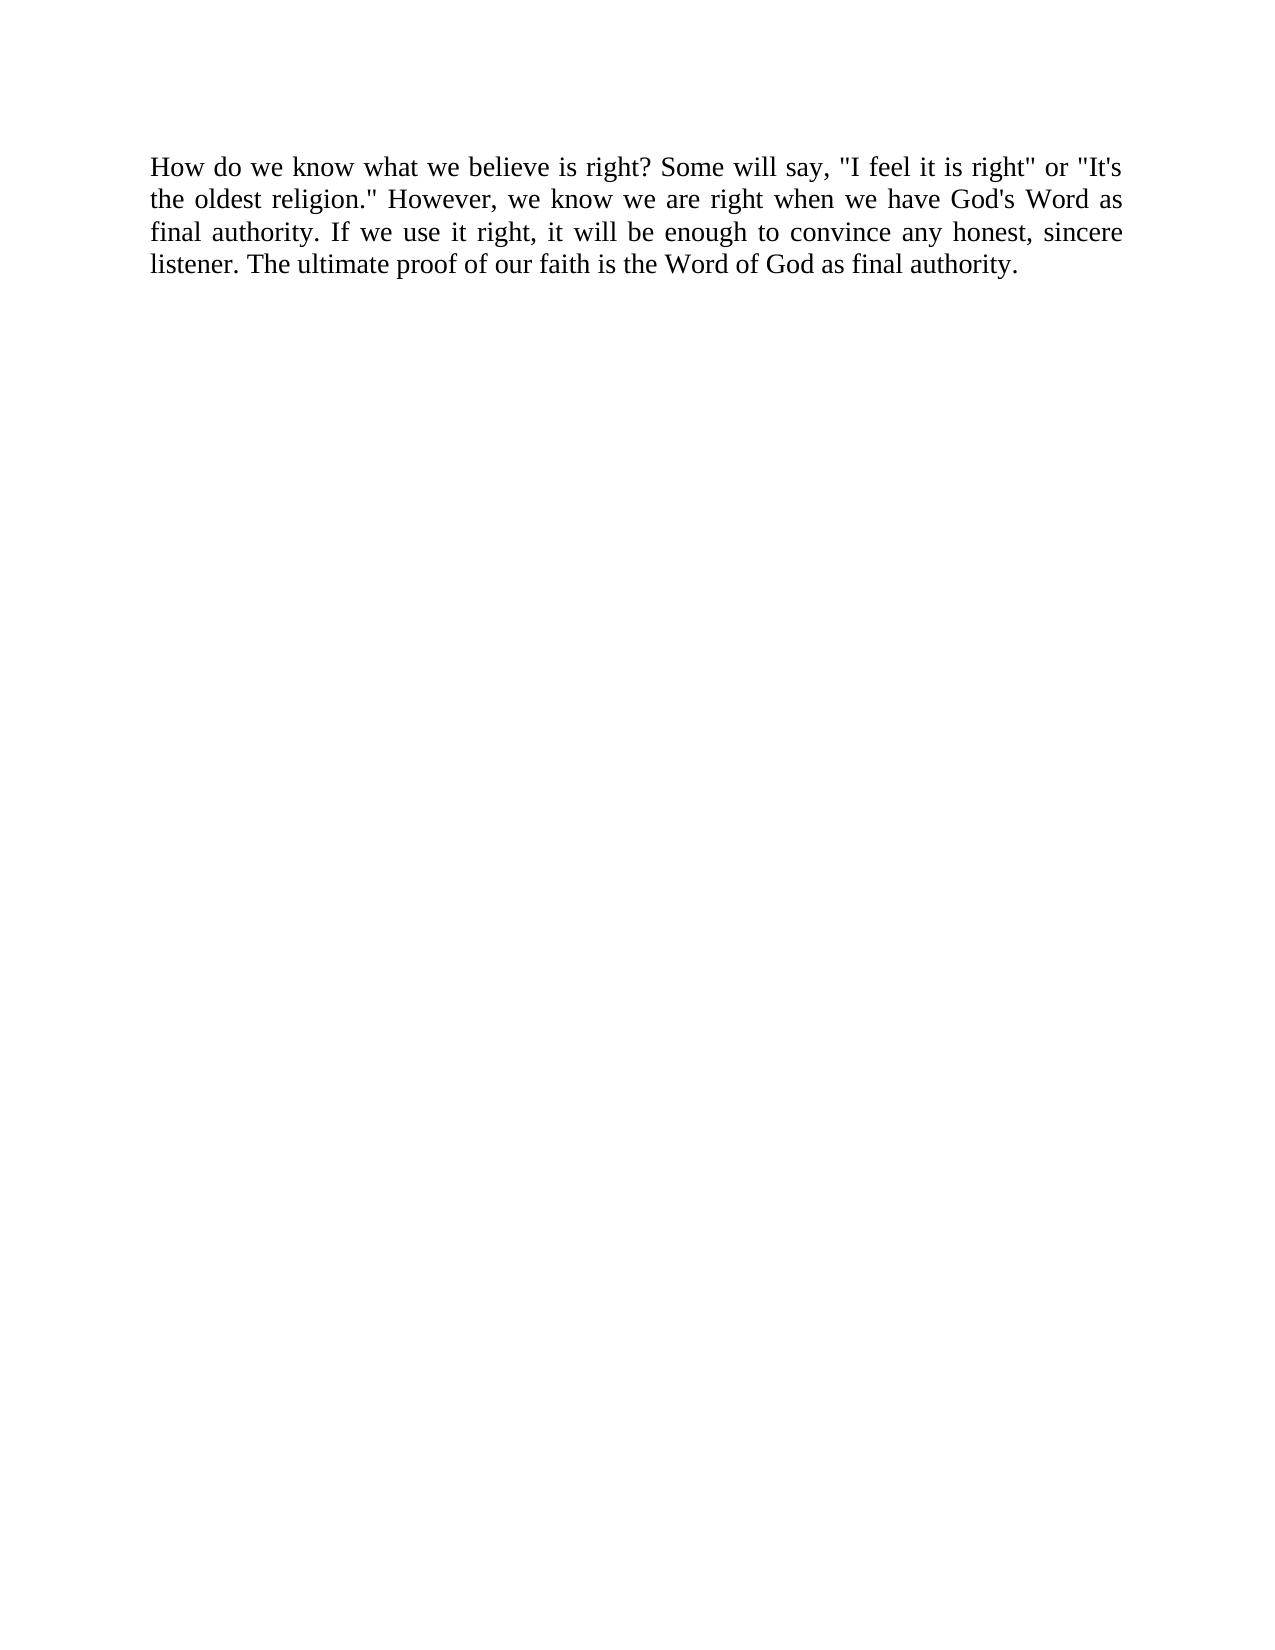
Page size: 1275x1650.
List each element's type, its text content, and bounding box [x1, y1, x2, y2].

text How do we know what we believe is right? Some will say, "I feel it is right" or "It's the oldest religion." However, we know we are right when we have God's Word as final authority. If we use it right, it will be enough to convince any honest, sincere listener. The ultimate proof of our faith is the Word of God as final authority. [150, 150, 1125, 279]
